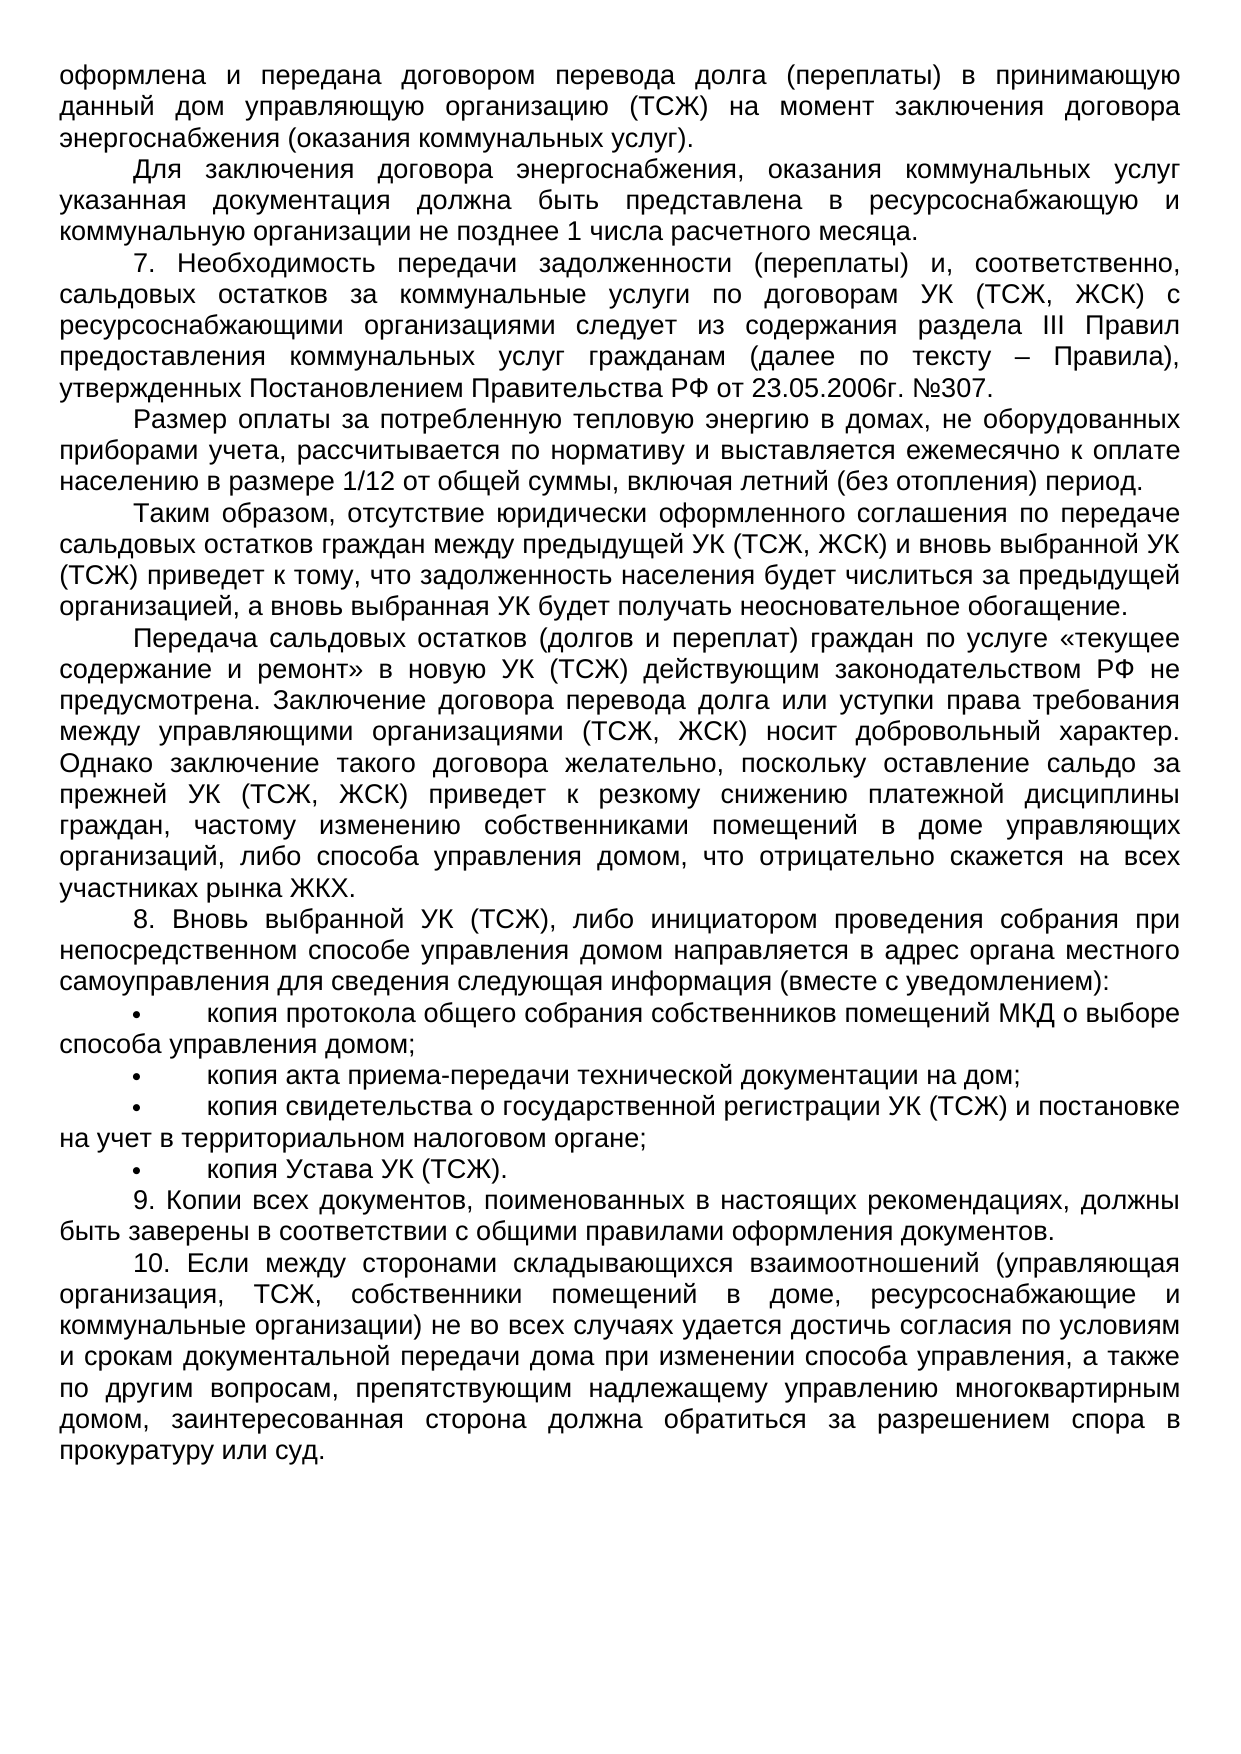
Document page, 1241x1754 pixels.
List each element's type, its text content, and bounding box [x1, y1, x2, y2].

text Передача сальдовых остатков (долгов и переплат) граждан по услуге «текущее содержание и ремонт» в новую УК (ТСЖ) действующим законодательством РФ не предусмотрена. Заключение договора перевода долга или уступки права требования между управляющими организациями (ТСЖ, ЖСК) носит добровольный характер. Однако заключение такого договора желательно, поскольку оставление сальдо за прежней УК (ТСЖ, ЖСК) приведет к резкому снижению платежной дисциплины граждан, частому изменению собственниками помещений в доме управляющих организаций, либо способа управления домом, что отрицательно скажется на всех участниках рынка ЖКХ. [59, 622, 1181, 903]
list копия Устава УК (ТСЖ). [59, 1153, 1181, 1184]
text Для заключения договора энергоснабжения, оказания коммунальных услуг указанная документация должна быть представлена в ресурсоснабжающую и коммунальную организации не позднее 1 числа расчетного месяца. [59, 153, 1181, 247]
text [59, 59, 1181, 153]
text Размер оплаты за потребленную тепловую энергию в домах, не оборудованных приборами учета, рассчитывается по нормативу и выставляется ежемесячно к оплате населению в размере 1/12 от общей суммы, включая летний (без отопления) период. [59, 403, 1181, 497]
text 7. Необходимость передачи задолженности (переплаты) и, соответственно, сальдовых остатков за коммунальные услуги по договорам УК (ТСЖ, ЖСК) с ресурсоснабжающими организациями следует из содержания раздела III Правил предоставления коммунальных услуг гражданам (далее по тексту – Правила), утвержденных Постановлением Правительства РФ от 23.05.2006г. №307. [59, 247, 1181, 403]
list копия свидетельства о государственной регистрации УК (ТСЖ) и постановке на учет в территориальном налоговом органе; [59, 1090, 1181, 1153]
text 8. Вновь выбранной УК (ТСЖ), либо инициатором проведения собрания при непосредственном способе управления домом направляется в адрес органа местного самоуправления для сведения следующая информация (вместе с уведомлением): [59, 903, 1181, 997]
text Таким образом, отсутствие юридически оформленного соглашения по передаче сальдовых остатков граждан между предыдущей УК (ТСЖ, ЖСК) и вновь выбранной УК (ТСЖ) приведет к тому, что задолженность населения будет числиться за предыдущей организацией, а вновь выбранная УК будет получать неосновательное обогащение. [59, 497, 1181, 622]
list копия протокола общего собрания собственников помещений МКД о выборе способа управления домом; [59, 997, 1181, 1059]
list копия акта приема-передачи технической документации на дом; [59, 1059, 1181, 1090]
text 9. Копии всех документов, поименованных в настоящих рекомендациях, должны быть заверены в соответствии с общими правилами оформления документов. [59, 1184, 1181, 1247]
text 10. Если между сторонами складывающихся взаимоотношений (управляющая организация, ТСЖ, собственники помещений в доме, ресурсоснабжающие и коммунальные организации) не во всех случаях удается достичь согласия по условиям и срокам документальной передачи дома при изменении способа управления, а также по другим вопросам, препятствующим надлежащему управлению многоквартирным домом, заинтересованная сторона должна обратиться за разрешением спора в прокуратуру или суд. [59, 1247, 1181, 1465]
